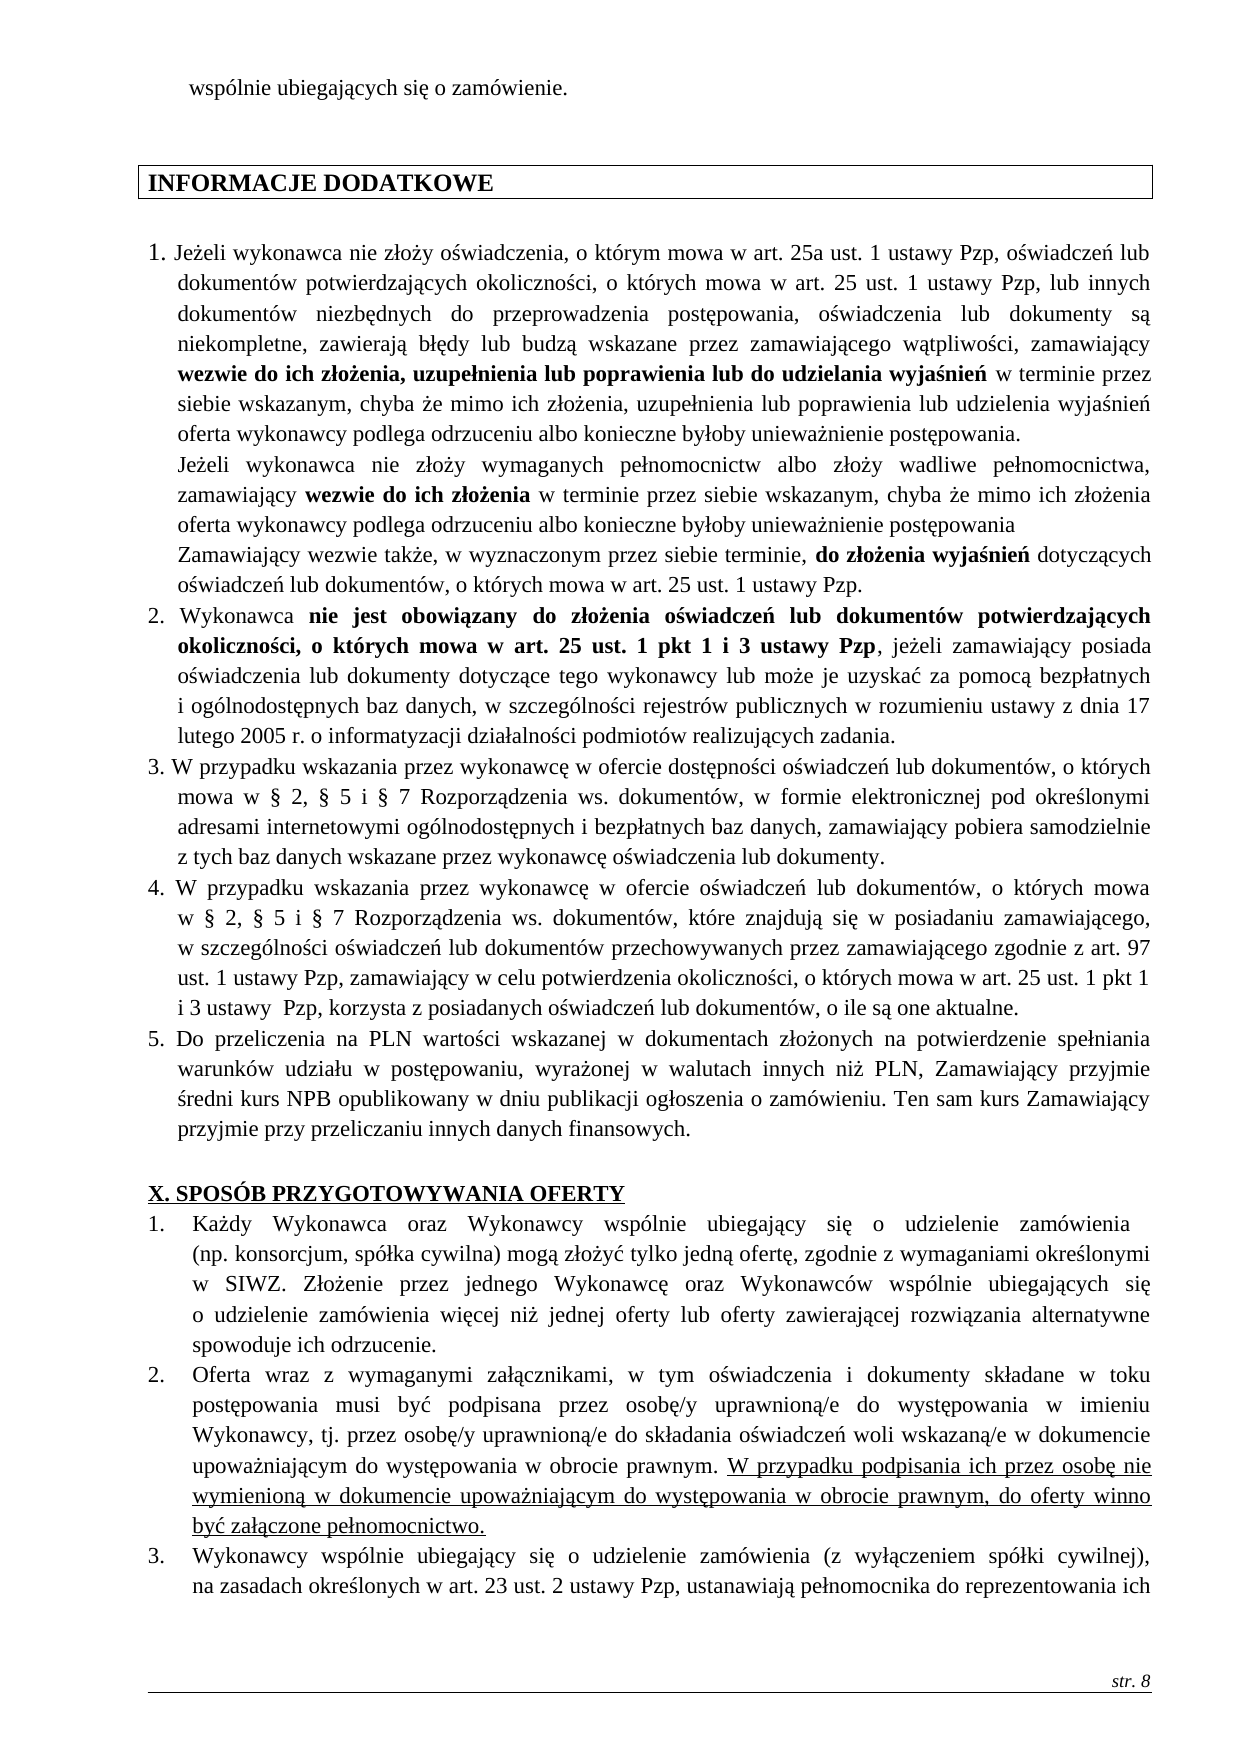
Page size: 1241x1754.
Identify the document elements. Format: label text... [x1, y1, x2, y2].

list Oferta wraz z wymaganymi załącznikami, w tym oświadczenia i dokumenty składane w toku postępowania musi być podpisana przez osobę/y uprawnioną/e do występowania w imieniu Wykonawcy, tj. przez osobę/y uprawnioną/e do składania oświadczeń woli wskazaną/e w dokumencie upoważniającym do występowania w obrocie prawnym. W przypadku podpisania ich przez osobę nie wymienioną w dokumencie upoważniającym do występowania w obrocie prawnym, do oferty winno być załączone pełnomocnictwo. [148, 1361, 1152, 1538]
text INFORMACJE DODATKOWE [139, 166, 1152, 198]
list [148, 1542, 1152, 1599]
text X. SPOSÓB PRZYGOTOWYWANIA OFERTY [148, 1180, 1152, 1206]
text 2. Wykonawca nie jest obowiązany do złożenia oświadczeń lub dokumentów potwierdzających okoliczności, o których mowa w art. 25 ust. 1 pkt 1 i 3 ustawy Pzp, jeżeli zamawiający posiada oświadczenia lub dokumenty dotyczące tego wykonawcy lub może je uzyskać za pomocą bezpłatnych i ogólnodostępnych baz danych, w szczególności rejestrów publicznych w rozumieniu ustawy z dnia 17 lutego 2005 r. o informatyzacji działalności podmiotów realizujących zadania. [148, 602, 1152, 749]
text 3. W przypadku wskazania przez wykonawcę w ofercie dostępności oświadczeń lub dokumentów, o których mowa w § 2, § 5 i § 7 Rozporządzenia ws. dokumentów, w formie elektronicznej pod określonymi adresami internetowymi ogólnodostępnych i bezpłatnych baz danych, zamawiający pobiera samodzielnie z tych baz danych wskazane przez wykonawcę oświadczenia lub dokumenty. [148, 753, 1152, 870]
text 5. Do przeliczenia na PLN wartości wskazanej w dokumentach złożonych na potwierdzenie spełniania warunków udziału w postępowaniu, wyrażonej w walutach innych niż PLN, Zamawiający przyjmie średni kurs NPB opublikowany w dniu publikacji ogłoszenia o zamówieniu. Ten sam kurs Zamawiający przyjmie przy przeliczaniu innych danych finansowych. [148, 1024, 1152, 1142]
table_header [148, 74, 1163, 164]
text 1. Jeżeli wykonawca nie złoży oświadczenia, o którym mowa w art. 25a ust. 1 ustawy Pzp, oświadczeń lub dokumentów potwierdzających okoliczności, o których mowa w art. 25 ust. 1 ustawy Pzp, lub innych dokumentów niezbędnych do przeprowadzenia postępowania, oświadczenia lub dokumenty są niekompletne, zawierają błędy lub budzą wskazane przez zamawiającego wątpliwości, zamawiający wezwie do ich złożenia, uzupełnienia lub poprawienia lub do udzielania wyjaśnień w terminie przez siebie wskazanym, chyba że mimo ich złożenia, uzupełnienia lub poprawienia lub udzielenia wyjaśnień oferta wykonawcy podlega odrzuceniu albo konieczne byłoby unieważnienie postępowania. [148, 237, 1152, 447]
text Zamawiający wezwie także, w wyznaczonym przez siebie terminie, do złożenia wyjaśnień dotyczących oświadczeń lub dokumentów, o których mowa w art. 25 ust. 1 ustawy Pzp. [177, 541, 1152, 598]
text 4. W przypadku wskazania przez wykonawcę w ofercie oświadczeń lub dokumentów, o których mowa w § 2, § 5 i § 7 Rozporządzenia ws. dokumentów, które znajdują się w posiadaniu zamawiającego, w szczególności oświadczeń lub dokumentów przechowywanych przez zamawiającego zgodnie z art. 97 ust. 1 ustawy Pzp, zamawiający w celu potwierdzenia okoliczności, o których mowa w art. 25 ust. 1 pkt 1 i 3 ustawy Pzp, korzysta z posiadanych oświadczeń lub dokumentów, o ile są one aktualne. [148, 873, 1152, 1021]
list Każdy Wykonawca oraz Wykonawcy wspólnie ubiegający się o udzielenie zamówienia (np. konsorcjum, spółka cywilna) mogą złożyć tylko jedną ofertę, zgodnie z wymaganiami określonymi w SIWZ. Złożenie przez jednego Wykonawcę oraz Wykonawców wspólnie ubiegających się o udzielenie zamówienia więcej niż jednej oferty lub oferty zawierającej rozwiązania alternatywne spowoduje ich odrzucenie. [148, 1210, 1152, 1357]
text Jeżeli wykonawca nie złoży wymaganych pełnomocnictw albo złoży wadliwe pełnomocnictwa, zamawiający wezwie do ich złożenia w terminie przez siebie wskazanym, chyba że mimo ich złożenia oferta wykonawcy podlega odrzuceniu albo konieczne byłoby unieważnienie postępowania [177, 451, 1152, 537]
